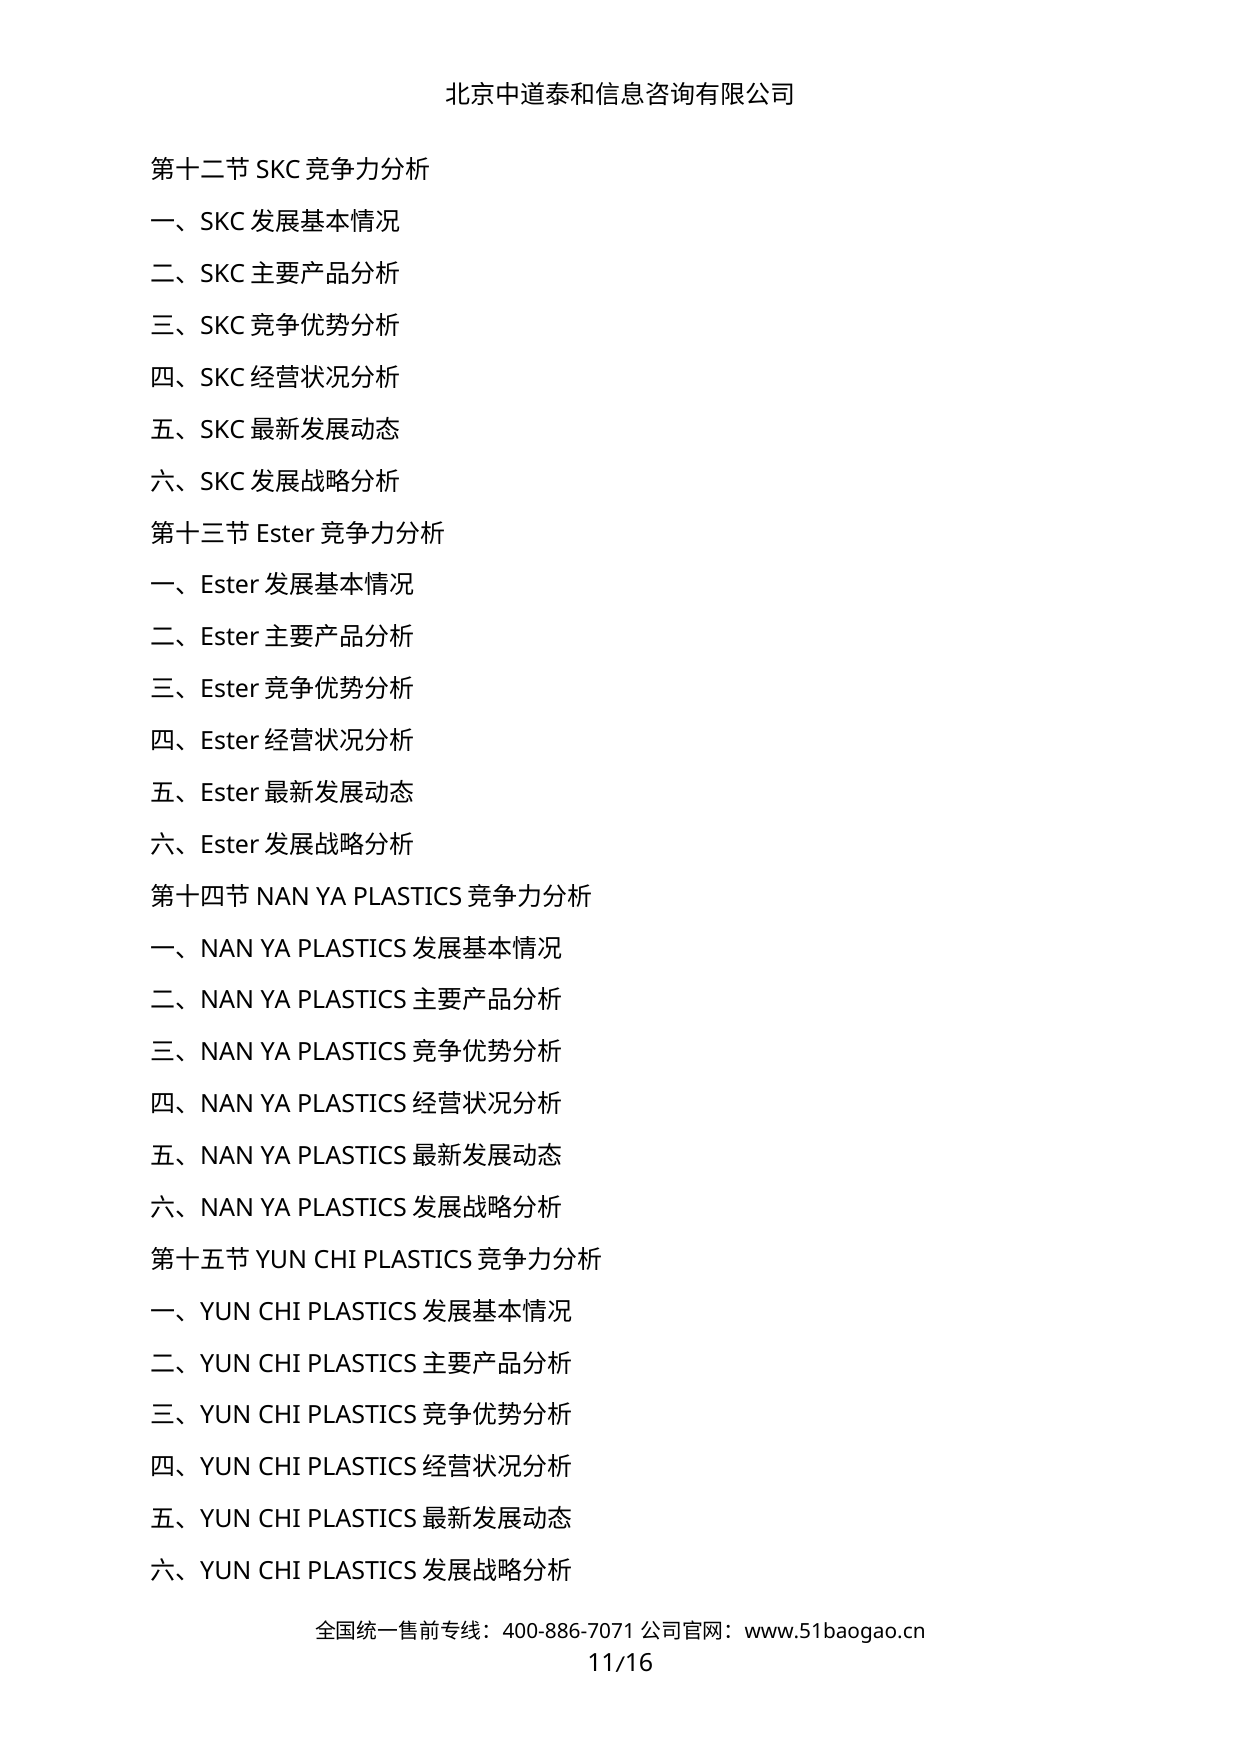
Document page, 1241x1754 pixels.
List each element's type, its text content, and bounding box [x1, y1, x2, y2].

text 四、YUN CHI PLASTICS经营状况分析 [150, 1447, 1090, 1483]
text 四、NAN YA PLASTICS经营状况分析 [150, 1084, 1090, 1120]
text 第十三节 Ester竞争力分析 [150, 513, 1090, 549]
text 一、SKC发展基本情况 [150, 202, 1090, 238]
text 四、SKC经营状况分析 [150, 357, 1090, 394]
text 一、NAN YA PLASTICS发展基本情况 [150, 928, 1090, 964]
text 三、NAN YA PLASTICS竞争优势分析 [150, 1032, 1090, 1068]
text 二、Ester主要产品分析 [150, 617, 1090, 653]
text 六、NAN YA PLASTICS发展战略分析 [150, 1187, 1090, 1224]
text 二、NAN YA PLASTICS主要产品分析 [150, 980, 1090, 1016]
text 一、Ester发展基本情况 [150, 565, 1090, 601]
text 六、Ester发展战略分析 [150, 824, 1090, 861]
text 一、YUN CHI PLASTICS发展基本情况 [150, 1291, 1090, 1327]
text 二、YUN CHI PLASTICS主要产品分析 [150, 1343, 1090, 1379]
text 五、SKC最新发展动态 [150, 409, 1090, 446]
text 五、NAN YA PLASTICS最新发展动态 [150, 1136, 1090, 1172]
text 三、SKC竞争优势分析 [150, 306, 1090, 342]
text 第十四节 NAN YA PLASTICS竞争力分析 [150, 876, 1090, 912]
text 六、YUN CHI PLASTICS发展战略分析 [150, 1551, 1090, 1587]
text 三、Ester竞争优势分析 [150, 669, 1090, 705]
text 第十二节 SKC竞争力分析 [150, 150, 1090, 186]
text 四、Ester经营状况分析 [150, 721, 1090, 757]
text 第十五节 YUN CHI PLASTICS竞争力分析 [150, 1239, 1090, 1276]
text 六、SKC发展战略分析 [150, 461, 1090, 497]
text 五、YUN CHI PLASTICS最新发展动态 [150, 1499, 1090, 1535]
text 二、SKC主要产品分析 [150, 254, 1090, 290]
text 三、YUN CHI PLASTICS竞争优势分析 [150, 1395, 1090, 1431]
text 五、Ester最新发展动态 [150, 772, 1090, 809]
